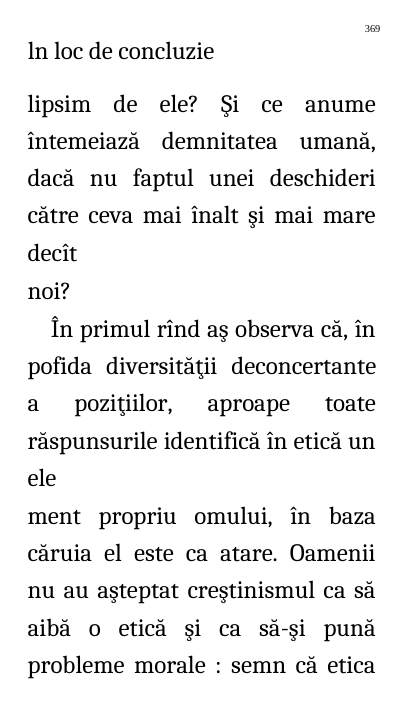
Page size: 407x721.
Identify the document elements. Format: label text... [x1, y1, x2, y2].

text În primul rînd aş observa că, în pofida diversităţii deconcertante a poziţiilor, aproape toate răspunsurile identifică în etică un ele­ [27, 315, 376, 493]
text ln loc de concluzie [28, 37, 380, 66]
text lipsim de ele? Şi ce anume întemeiază demnitatea umană, dacă nu faptul unei deschideri către ceva mai înalt şi mai mare decît [27, 89, 376, 267]
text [27, 502, 376, 680]
text noi? [27, 277, 376, 305]
